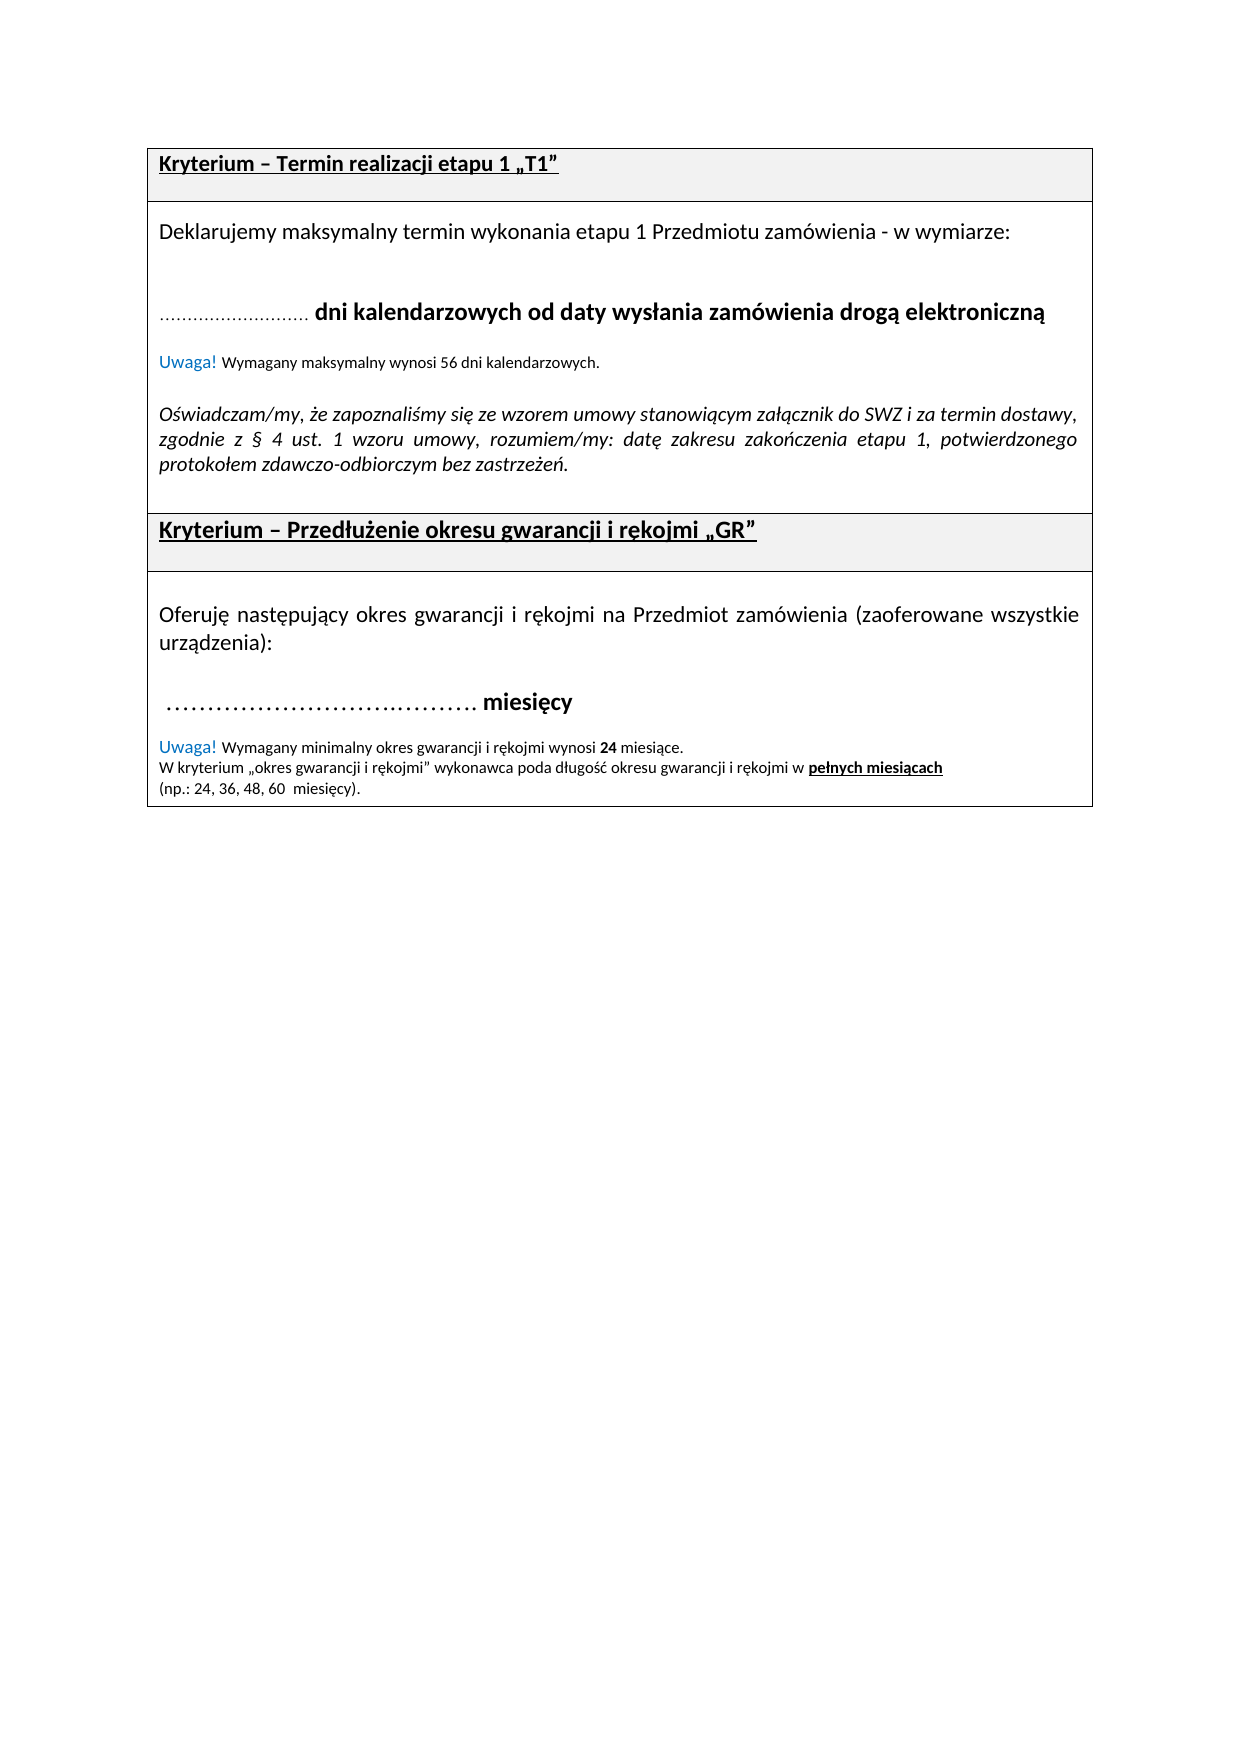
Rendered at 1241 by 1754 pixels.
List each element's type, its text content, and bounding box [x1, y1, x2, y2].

table_cell Kryterium – Przedłużenie okresu gwarancji i rękojmi „GR” [148, 514, 1092, 571]
table_cell Oferuję następujący okres gwarancji i rękojmi na Przedmiot zamówienia (zaoferowane wszystkie urządzenia): ……………………….………. miesięcy Uwaga! Wymagany minimalny okres gwarancji i rękojmi wynosi 24 miesiące. W kryterium „okres gwarancji i rękojmi” wykonawca poda długość okresu gwarancji i rękojmi w pełnych miesiącach (np.: 24, 36, 48, 60 miesięcy). [148, 572, 1092, 806]
table_cell Deklarujemy maksymalny termin wykonania etapu 1 Przedmiotu zamówienia - w wymiarze: ……………………… dni kalendarzowych od daty wysłania zamówienia drogą elektroniczną Uwaga! Wymagany maksymalny wynosi 56 dni kalendarzowych. Oświadczam/my, że zapoznaliśmy się ze wzorem umowy stanowiącym załącznik do SWZ i za termin dostawy, zgodnie z § 4 ust. 1 wzoru umowy, rozumiem/my: datę zakresu zakończenia etapu 1, potwierdzonego protokołem zdawczo-odbiorczym bez zastrzeżeń. [148, 202, 1092, 513]
table_header Kryterium – Termin realizacji etapu 1 „T1” [148, 149, 1092, 201]
